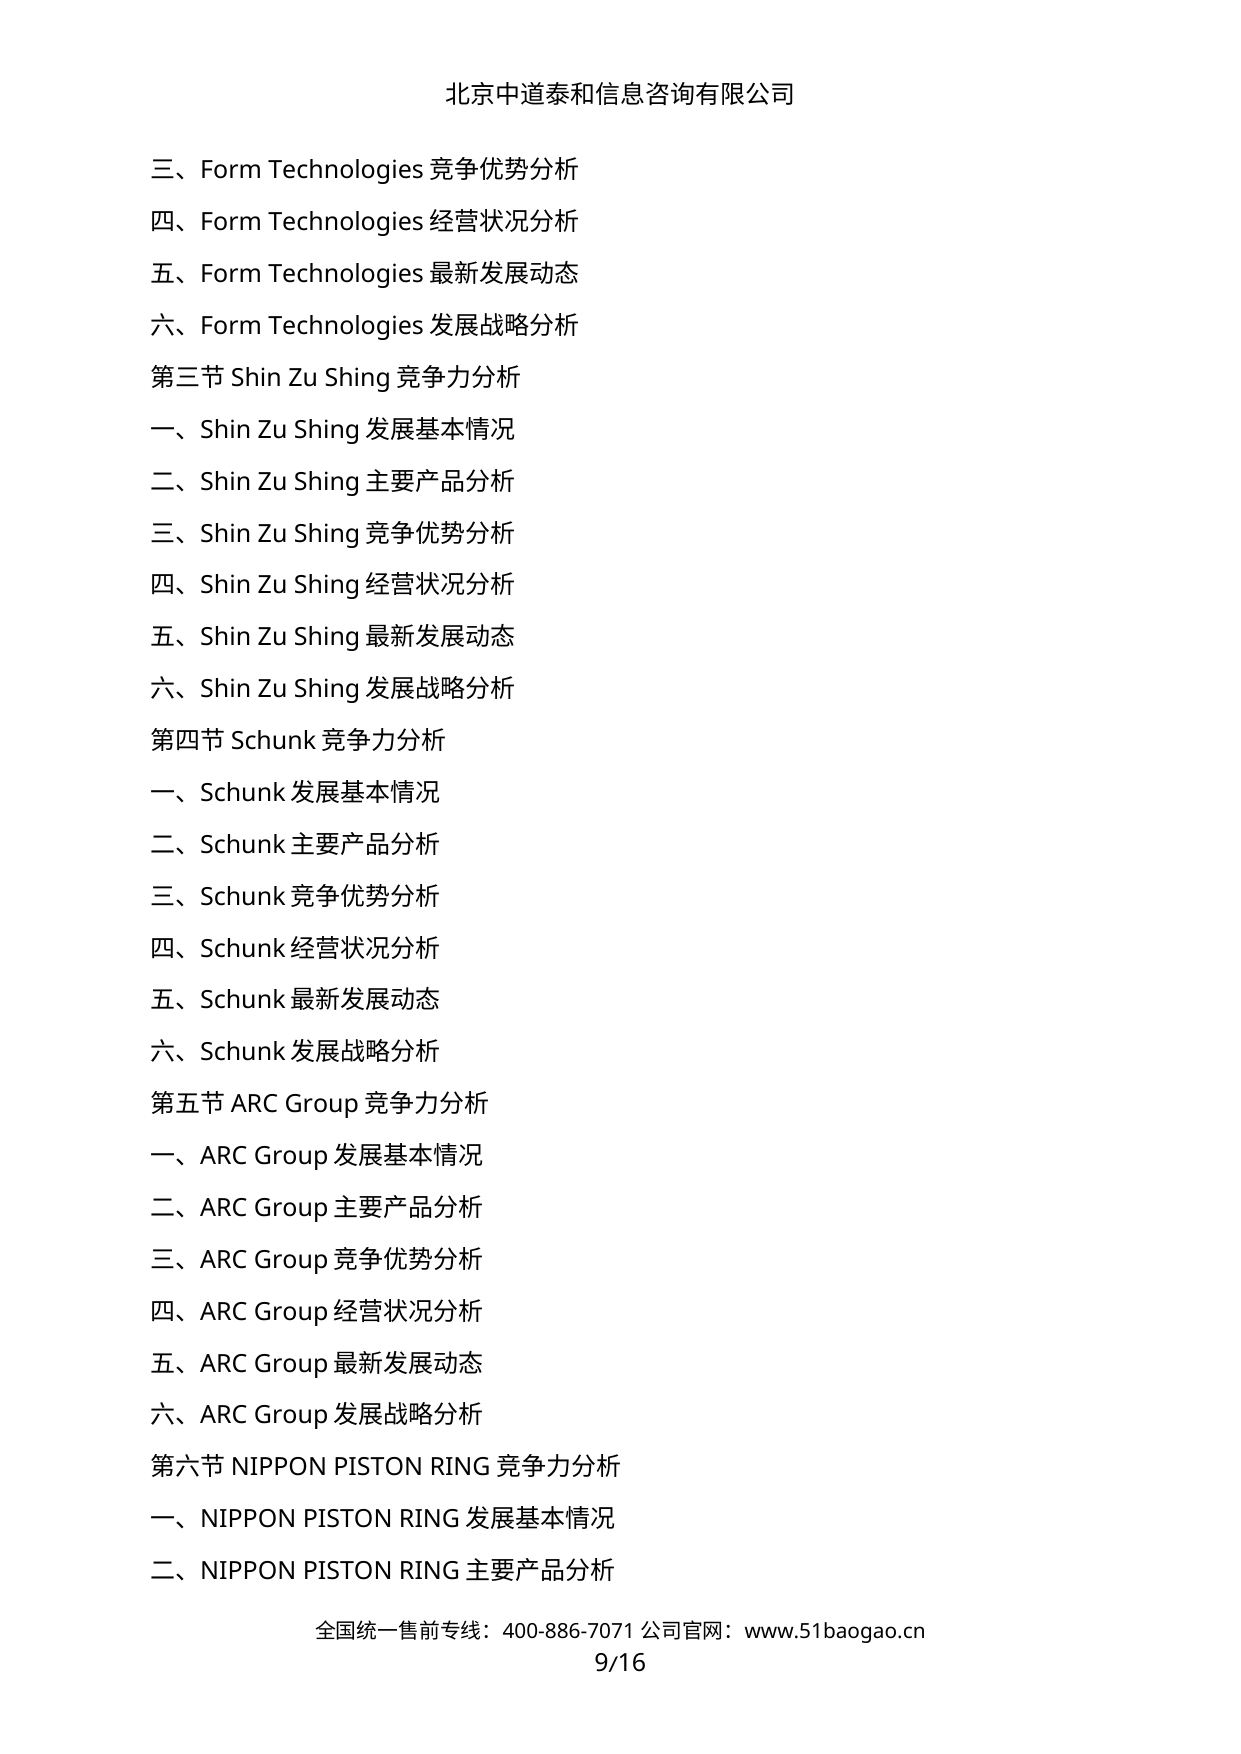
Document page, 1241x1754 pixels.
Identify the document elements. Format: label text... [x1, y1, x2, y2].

text 三、ARC Group竞争优势分析 [150, 1239, 1090, 1276]
text 一、Schunk发展基本情况 [150, 772, 1090, 809]
text 第五节 ARC Group竞争力分析 [150, 1084, 1090, 1120]
text 第三节 Shin Zu Shing竞争力分析 [150, 357, 1090, 394]
text 二、ARC Group主要产品分析 [150, 1187, 1090, 1224]
text 三、Schunk竞争优势分析 [150, 876, 1090, 912]
text 三、Shin Zu Shing竞争优势分析 [150, 513, 1090, 549]
text 二、NIPPON PISTON RING主要产品分析 [150, 1551, 1090, 1587]
text 四、Schunk经营状况分析 [150, 928, 1090, 964]
text 五、Form Technologies最新发展动态 [150, 254, 1090, 290]
text 第六节 NIPPON PISTON RING竞争力分析 [150, 1447, 1090, 1483]
text 三、Form Technologies竞争优势分析 [150, 150, 1090, 186]
text 五、Shin Zu Shing最新发展动态 [150, 617, 1090, 653]
text 一、ARC Group发展基本情况 [150, 1136, 1090, 1172]
text 五、Schunk最新发展动态 [150, 980, 1090, 1016]
text 五、ARC Group最新发展动态 [150, 1343, 1090, 1379]
text 一、Shin Zu Shing发展基本情况 [150, 409, 1090, 446]
text 六、ARC Group发展战略分析 [150, 1395, 1090, 1431]
text 二、Schunk主要产品分析 [150, 824, 1090, 861]
text 六、Shin Zu Shing发展战略分析 [150, 669, 1090, 705]
text 四、Form Technologies经营状况分析 [150, 202, 1090, 238]
text 一、NIPPON PISTON RING发展基本情况 [150, 1499, 1090, 1535]
text 四、ARC Group经营状况分析 [150, 1291, 1090, 1327]
text 第四节 Schunk竞争力分析 [150, 721, 1090, 757]
text 四、Shin Zu Shing经营状况分析 [150, 565, 1090, 601]
text 六、Form Technologies发展战略分析 [150, 306, 1090, 342]
text 二、Shin Zu Shing主要产品分析 [150, 461, 1090, 497]
text 六、Schunk发展战略分析 [150, 1032, 1090, 1068]
